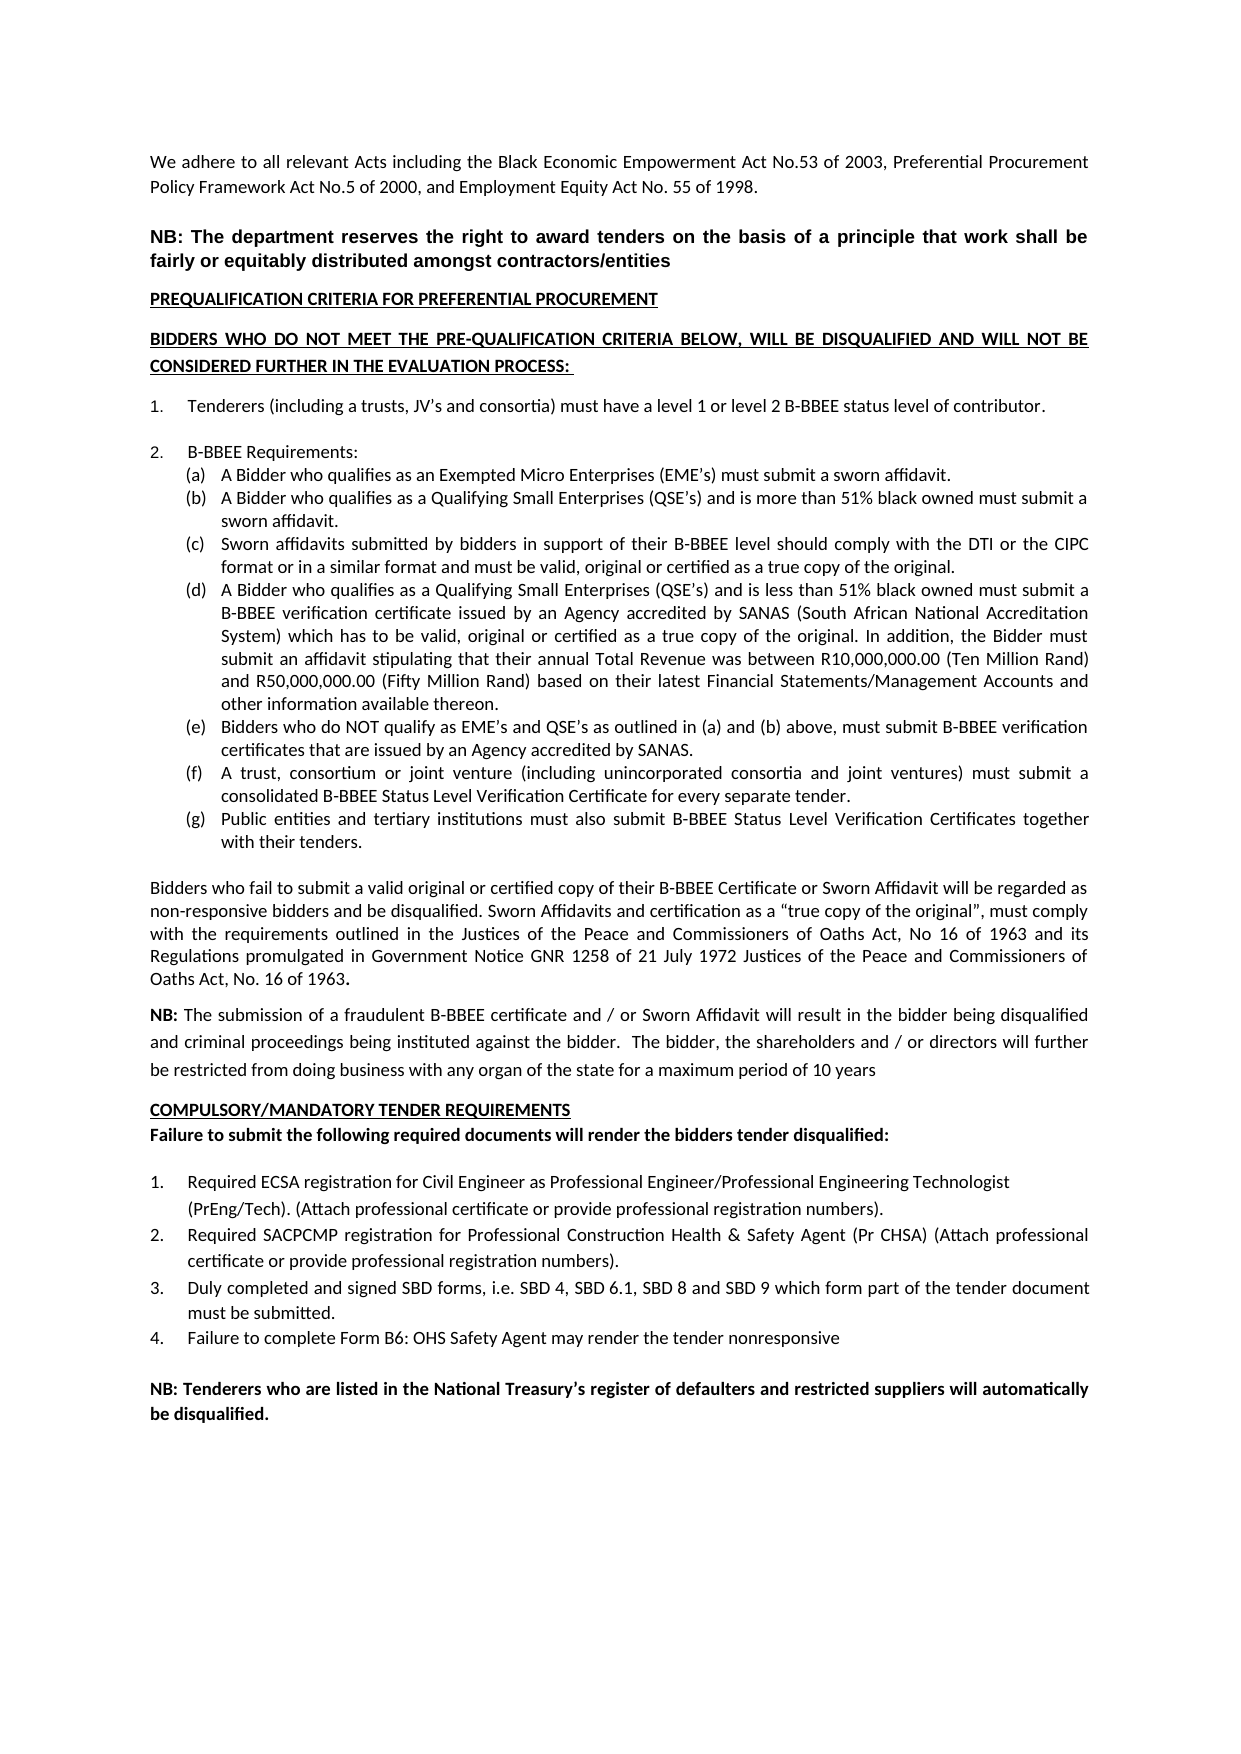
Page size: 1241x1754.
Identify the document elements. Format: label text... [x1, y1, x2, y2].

list A Bidder who qualifies as a Qualifying Small Enterprises (QSE’s) and is more than 51% black owned must submit a sworn affidavit. [185, 486, 1090, 532]
text PREQUALIFICATION CRITERIA FOR PREFERENTIAL PROCUREMENT [150, 287, 1090, 310]
list Public entities and tertiary institutions must also submit B-BBEE Status Level Verification Certificates together with their tenders. [185, 807, 1090, 853]
list Required ECSA registration for Civil Engineer as Professional Engineer/Professional Engineering Technologist (PrEng/Tech). (Attach professional certificate or provide professional registration numbers). [150, 1170, 1090, 1220]
list A Bidder who qualifies as a Qualifying Small Enterprises (QSE’s) and is less than 51% black owned must submit a B-BBEE verification certificate issued by an Agency accredited by SANAS (South African National Accreditation System) which has to be valid, original or certified as a true copy of the original. In addition, the Bidder must submit an affidavit stipulating that their annual Total Revenue was between R10,000,000.00 (Ten Million Rand) and R50,000,000.00 (Fifty Million Rand) based on their latest Financial Statements/Management Accounts and other information available thereon. [185, 578, 1090, 716]
text NB: The submission of a fraudulent B-BBEE certificate and / or Sworn Affidavit will result in the bidder being disqualified and criminal proceedings being instituted against the bidder. The bidder, the shareholders and / or directors will further be restricted from doing business with any organ of the state for a maximum period of 10 years [150, 1003, 1090, 1081]
list Failure to complete Form B6: OHS Safety Agent may render the tender nonresponsive [150, 1326, 1090, 1349]
text BIDDERS WHO DO NOT MEET THE PRE-QUALIFICATION CRITERIA BELOW, WILL BE DISQUALIFIED AND WILL NOT BE CONSIDERED FURTHER IN THE EVALUATION PROCESS: [150, 327, 1090, 378]
text COMPULSORY/MANDATORY TENDER REQUIREMENTS [150, 1098, 1090, 1121]
list B-BBEE Requirements: [150, 441, 1090, 463]
list A Bidder who qualifies as an Exempted Micro Enterprises (EME’s) must submit a sworn affidavit. [185, 463, 1090, 486]
list Tenderers (including a trusts, JV’s and consortia) must have a level 1 or level 2 B-BBEE status level of contributor. [150, 395, 1090, 418]
list Duly completed and signed SBD forms, i.e. SBD 4, SBD 6.1, SBD 8 and SBD 9 which form part of the tender document must be submitted. [150, 1276, 1090, 1324]
text Bidders who fail to submit a valid original or certified copy of their B-BBEE Certificate or Sworn Affidavit will be regarded as non-responsive bidders and be disqualified. Sworn Affidavits and certification as a “true copy of the original”, must comply with the requirements outlined in the Justices of the Peace and Commissioners of Oaths Act, No 16 of 1963 and its Regulations promulgated in Government Notice GNR 1258 of 21 July 1972 Justices of the Peace and Commissioners of Oaths Act, No. 16 of 1963. [150, 876, 1090, 991]
text NB: Tenderers who are listed in the National Treasury’s register of defaulters and restricted suppliers will automatically be disqualified. [150, 1377, 1090, 1425]
list Sworn affidavits submitted by bidders in support of their B-BBEE level should comply with the DTI or the CIPC format or in a similar format and must be valid, original or certified as a true copy of the original. [185, 532, 1090, 578]
list Required SACPCMP registration for Professional Construction Health & Safety Agent (Pr CHSA) (Attach professional certificate or provide professional registration numbers). [150, 1223, 1090, 1272]
list Bidders who do NOT qualify as EME’s and QSE’s as outlined in (a) and (b) above, must submit B-BBEE verification certificates that are issued by an Agency accredited by SANAS. [185, 716, 1090, 761]
list A trust, consortium or joint venture (including unincorporated consortia and joint ventures) must submit a consolidated B-BBEE Status Level Verification Certificate for every separate tender. [185, 761, 1090, 807]
text Failure to submit the following required documents will render the bidders tender disqualified: [150, 1123, 1090, 1146]
text NB: The department reserves the right to award tenders on the basis of a principle that work shall be fairly or equitably distributed amongst contractors/entities [150, 226, 1090, 272]
text We adhere to all relevant Acts including the Black Economic Empowerment Act No.53 of 2003, Preferential Procurement Policy Framework Act No.5 of 2000, and Employment Equity Act No. 55 of 1998. [150, 150, 1090, 198]
